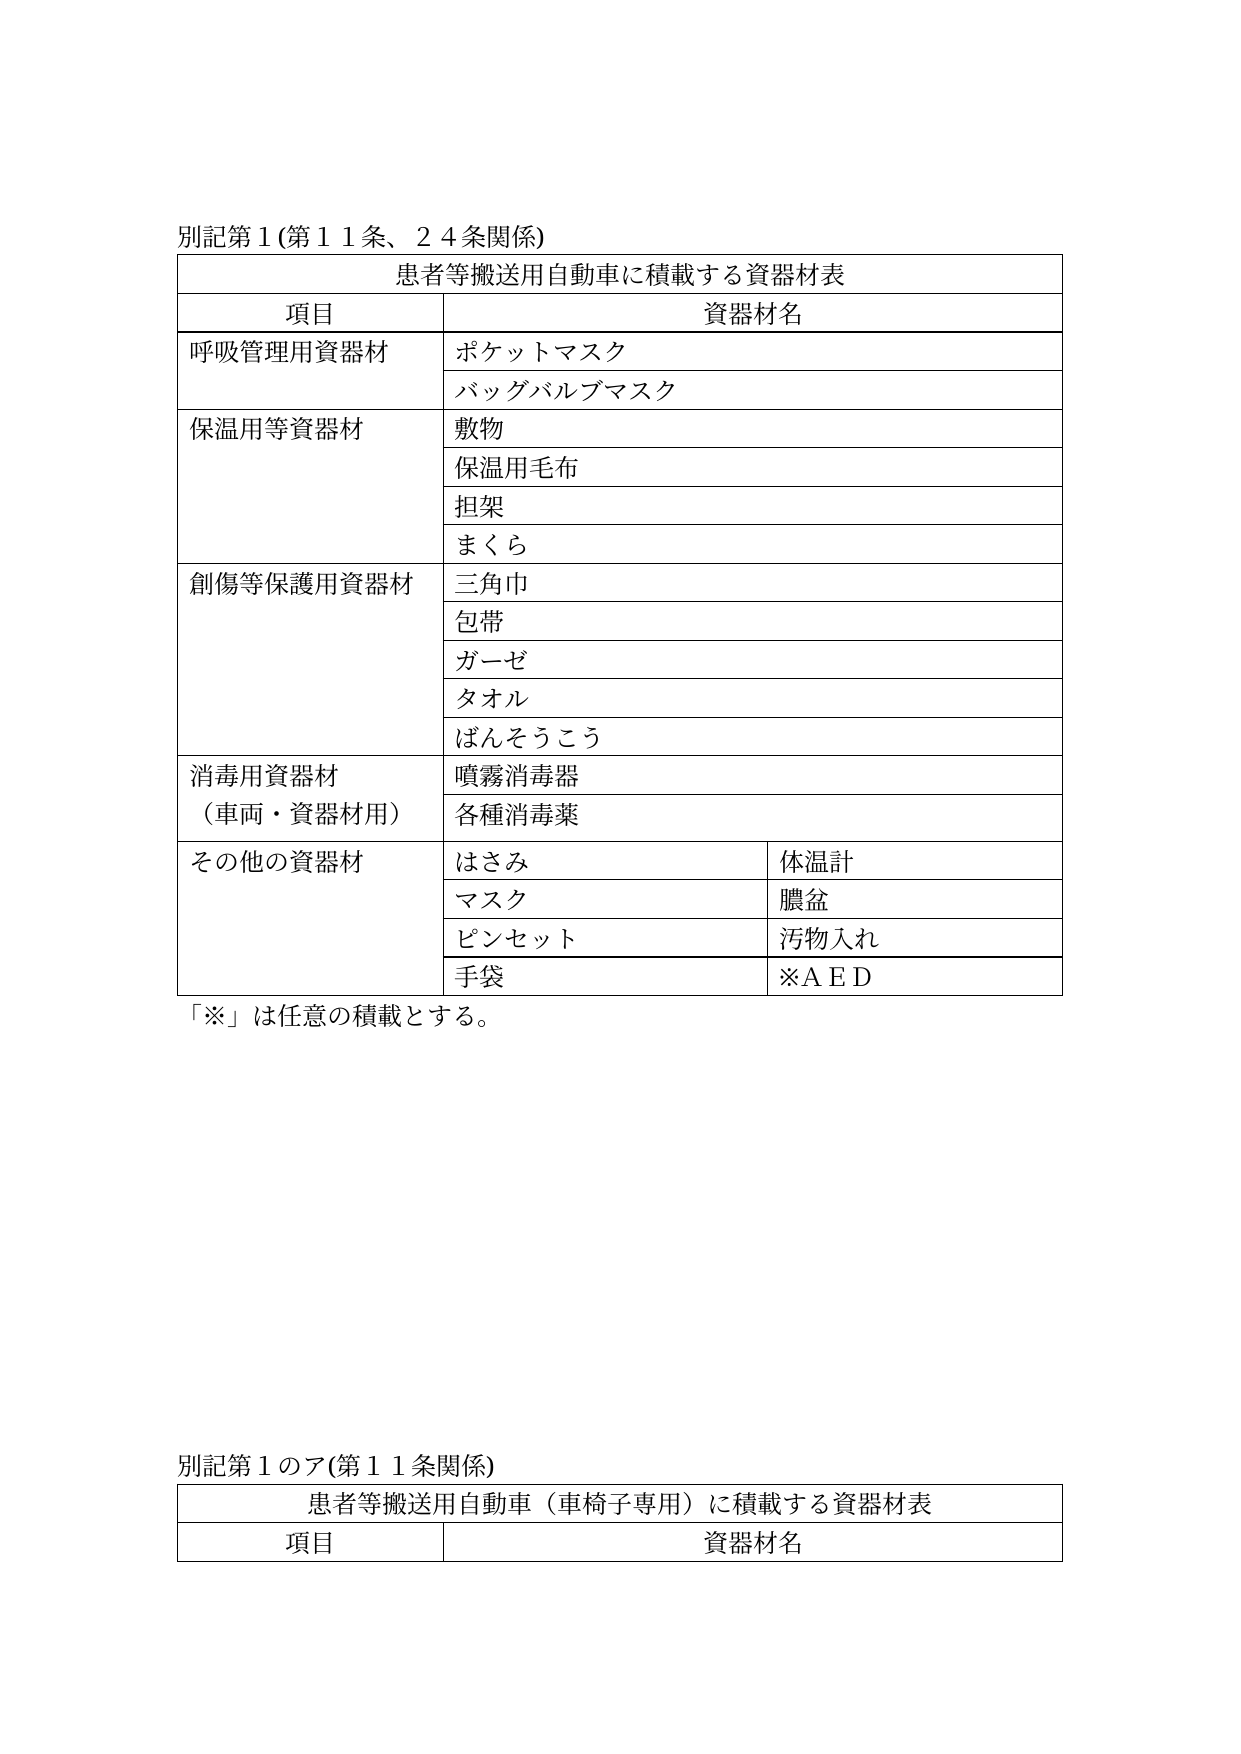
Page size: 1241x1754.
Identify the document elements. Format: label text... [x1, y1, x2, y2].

table_cell 消毒用資器材 （車両・資器材用） [178, 756, 443, 841]
text 「※」は任意の積載とする。 [177, 996, 1063, 1033]
table_cell ピンセット [444, 919, 767, 956]
table_cell 体温計 [768, 842, 1062, 879]
text 別記第１(第１１条、２４条関係) [177, 217, 1063, 254]
table_cell 三角巾 [444, 564, 1062, 601]
table_cell はさみ [444, 842, 767, 879]
table_cell ポケットマスク [444, 333, 1062, 370]
table_cell 呼吸管理用資器材 [178, 333, 443, 408]
table_cell 担架 [444, 487, 1062, 524]
table_cell 敷物 [444, 410, 1062, 447]
table_cell 各種消毒薬 [444, 795, 1062, 841]
table_cell 汚物入れ [768, 919, 1062, 956]
table_cell 手袋 [444, 958, 767, 995]
table_cell 保温用等資器材 [178, 410, 443, 563]
table_cell マスク [444, 880, 767, 918]
table_cell 資器材名 [444, 294, 1062, 331]
table_cell 噴霧消毒器 [444, 756, 1062, 794]
table_cell その他の資器材 [178, 842, 443, 995]
table_cell 保温用毛布 [444, 448, 1062, 486]
table_cell 資器材名 [444, 1523, 1062, 1561]
table_cell 膿盆 [768, 880, 1062, 918]
table_cell 創傷等保護用資器材 [178, 564, 443, 755]
table_cell まくら [444, 525, 1062, 563]
table_header 患者等搬送用自動車（車椅子専用）に積載する資器材表 [178, 1485, 1062, 1522]
table_cell 項目 [178, 294, 443, 331]
table_cell バッグバルブマスク [444, 371, 1062, 408]
table_cell ばんそうこう [444, 718, 1062, 755]
table_header 患者等搬送用自動車に積載する資器材表 [178, 255, 1062, 293]
table_cell 包帯 [444, 602, 1062, 640]
table_cell 項目 [178, 1523, 443, 1561]
table_cell タオル [444, 679, 1062, 717]
text 別記第１のア(第１１条関係) [177, 1446, 1063, 1483]
table_cell ガーゼ [444, 641, 1062, 678]
table_cell ※ＡＥＤ [768, 958, 1062, 995]
